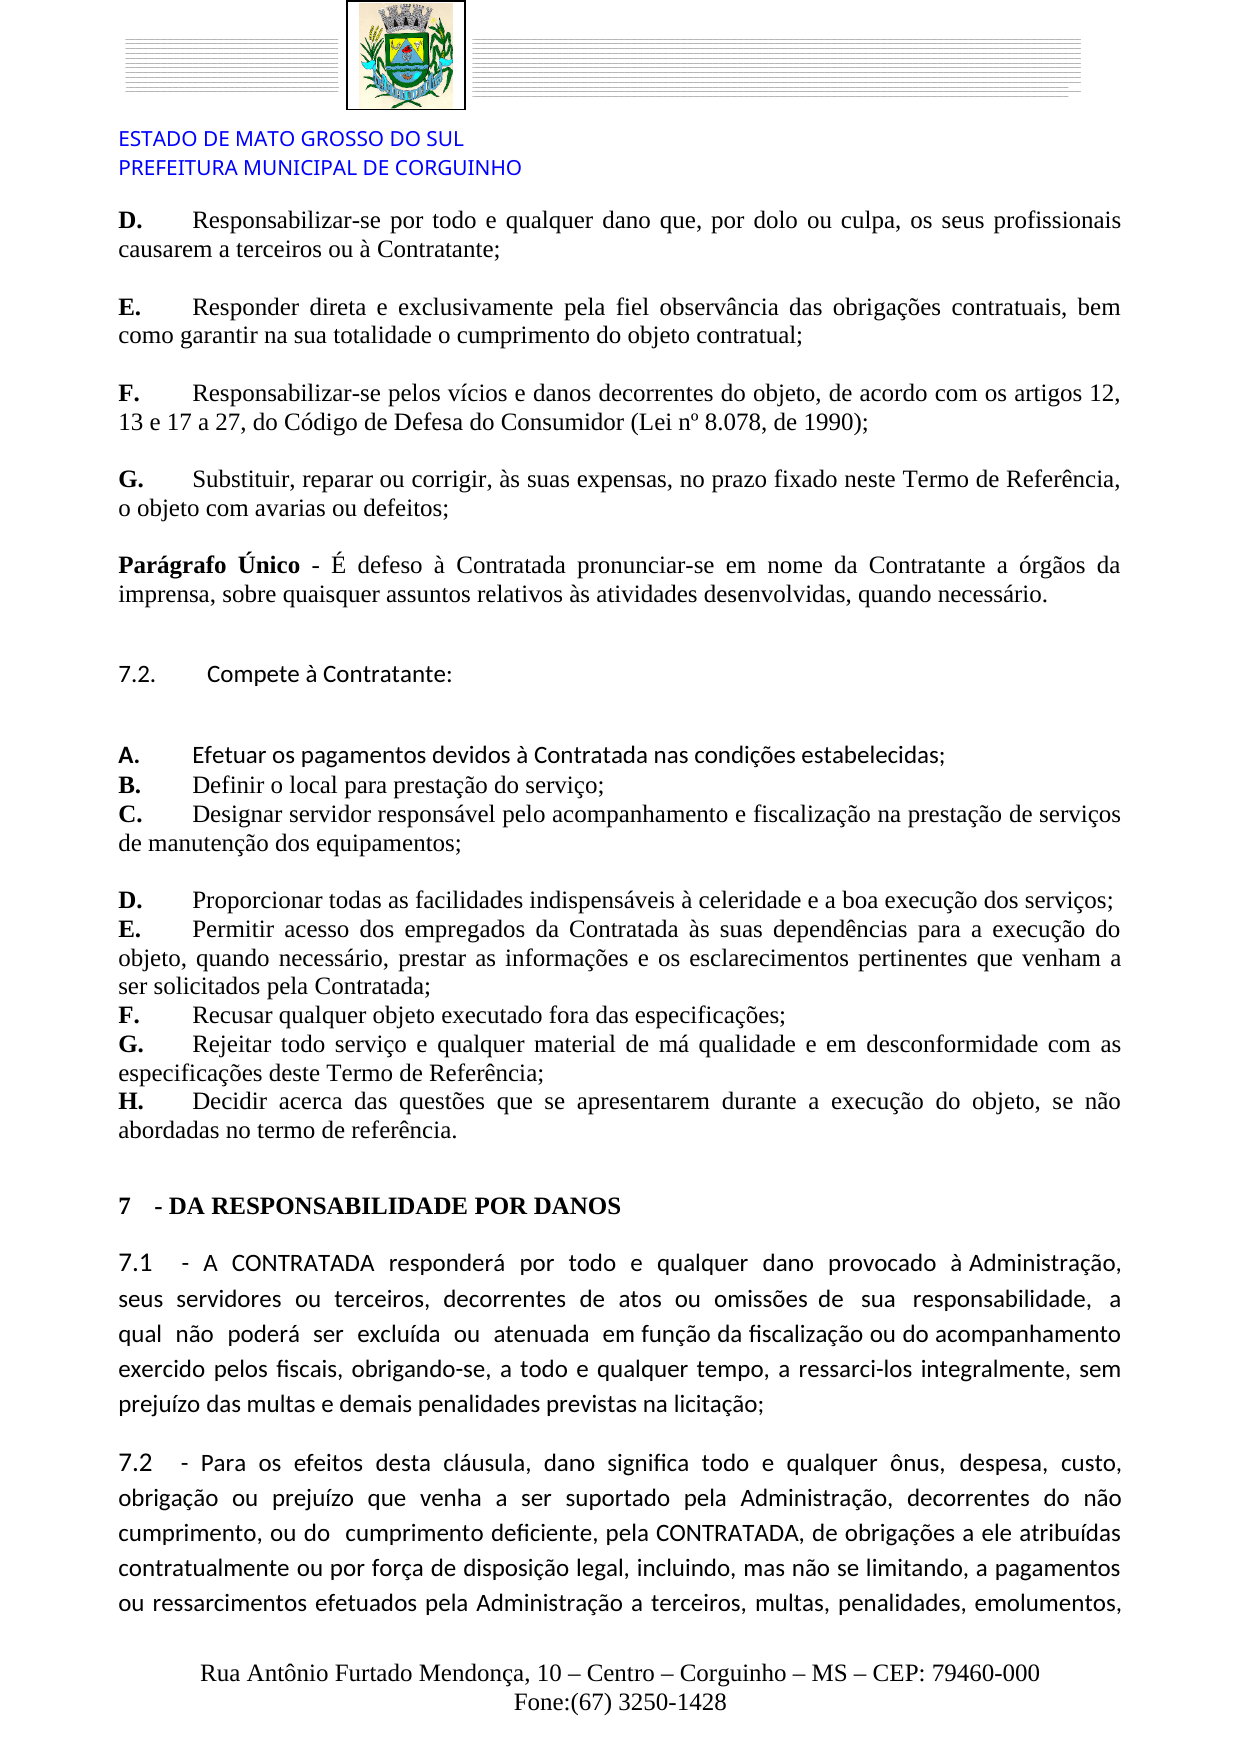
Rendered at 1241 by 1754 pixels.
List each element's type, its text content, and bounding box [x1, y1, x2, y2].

list Rejeitar todo serviço e qualquer material de má qualidade e em desconformidade com as especificações deste Termo de Referência; [118, 1029, 1122, 1086]
list Decidir acerca das questões que se apresentarem durante a execução do objeto, se não abordadas no termo de referência. [118, 1086, 1122, 1144]
list Definir o local para prestação do serviço; [118, 770, 1122, 799]
list Permitir acesso dos empregados da Contratada às suas dependências para a execução do objeto, quando necessário, prestar as informações e os esclarecimentos pertinentes que venham a ser solicitados pela Contratada; [118, 914, 1122, 1000]
list Designar servidor responsável pelo acompanhamento e fiscalização na prestação de serviços de manutenção dos equipamentos; [118, 799, 1122, 856]
list Substituir, reparar ou corrigir, às suas expensas, no prazo fixado neste Termo de Referência, o objeto com avarias ou defeitos; [118, 464, 1122, 522]
list Compete à Contratante: [118, 658, 1122, 689]
list Responsabilizar-se pelos vícios e danos decorrentes do objeto, de acordo com os artigos 12, 13 e 17 a 27, do Código de Defesa do Consumidor (Lei nº 8.078, de 1990); [118, 378, 1122, 435]
text Parágrafo Único - É defeso à Contratada pronunciar-se em nome da Contratante a órgãos da imprensa, sobre quaisquer assuntos relativos às atividades desenvolvidas, quando necessário. [118, 550, 1122, 608]
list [118, 1445, 1122, 1618]
list Proporcionar todas as facilidades indispensáveis à celeridade e a boa execução dos serviços; [118, 885, 1122, 914]
subtitle - DA RESPONSABILIDADE POR DANOS [118, 1191, 1122, 1220]
list - A CONTRATADA responderá por todo e qualquer dano provocado à Administração, seus servidores ou terceiros, decorrentes de atos ou omissões de sua responsabilidade, a qual não poderá ser excluída ou atenuada em função da fiscalização ou do acompanhamento exercido pelos fiscais, obrigando-se, a todo e qualquer tempo, a ressarci-los integralmente, sem prejuízo das multas e demais penalidades previstas na licitação; [118, 1245, 1122, 1418]
picture [359, 3, 453, 109]
list Responsabilizar-se por todo e qualquer dano que, por dolo ou culpa, os seus profissionais causarem a terceiros ou à Contratante; [118, 205, 1122, 263]
list Recusar qualquer objeto executado fora das especificações; [118, 1000, 1122, 1029]
list Responder direta e exclusivamente pela fiel observância das obrigações contratuais, bem como garantir na sua totalidade o cumprimento do objeto contratual; [118, 292, 1122, 349]
list Efetuar os pagamentos devidos à Contratada nas condições estabelecidas; [118, 739, 1122, 770]
